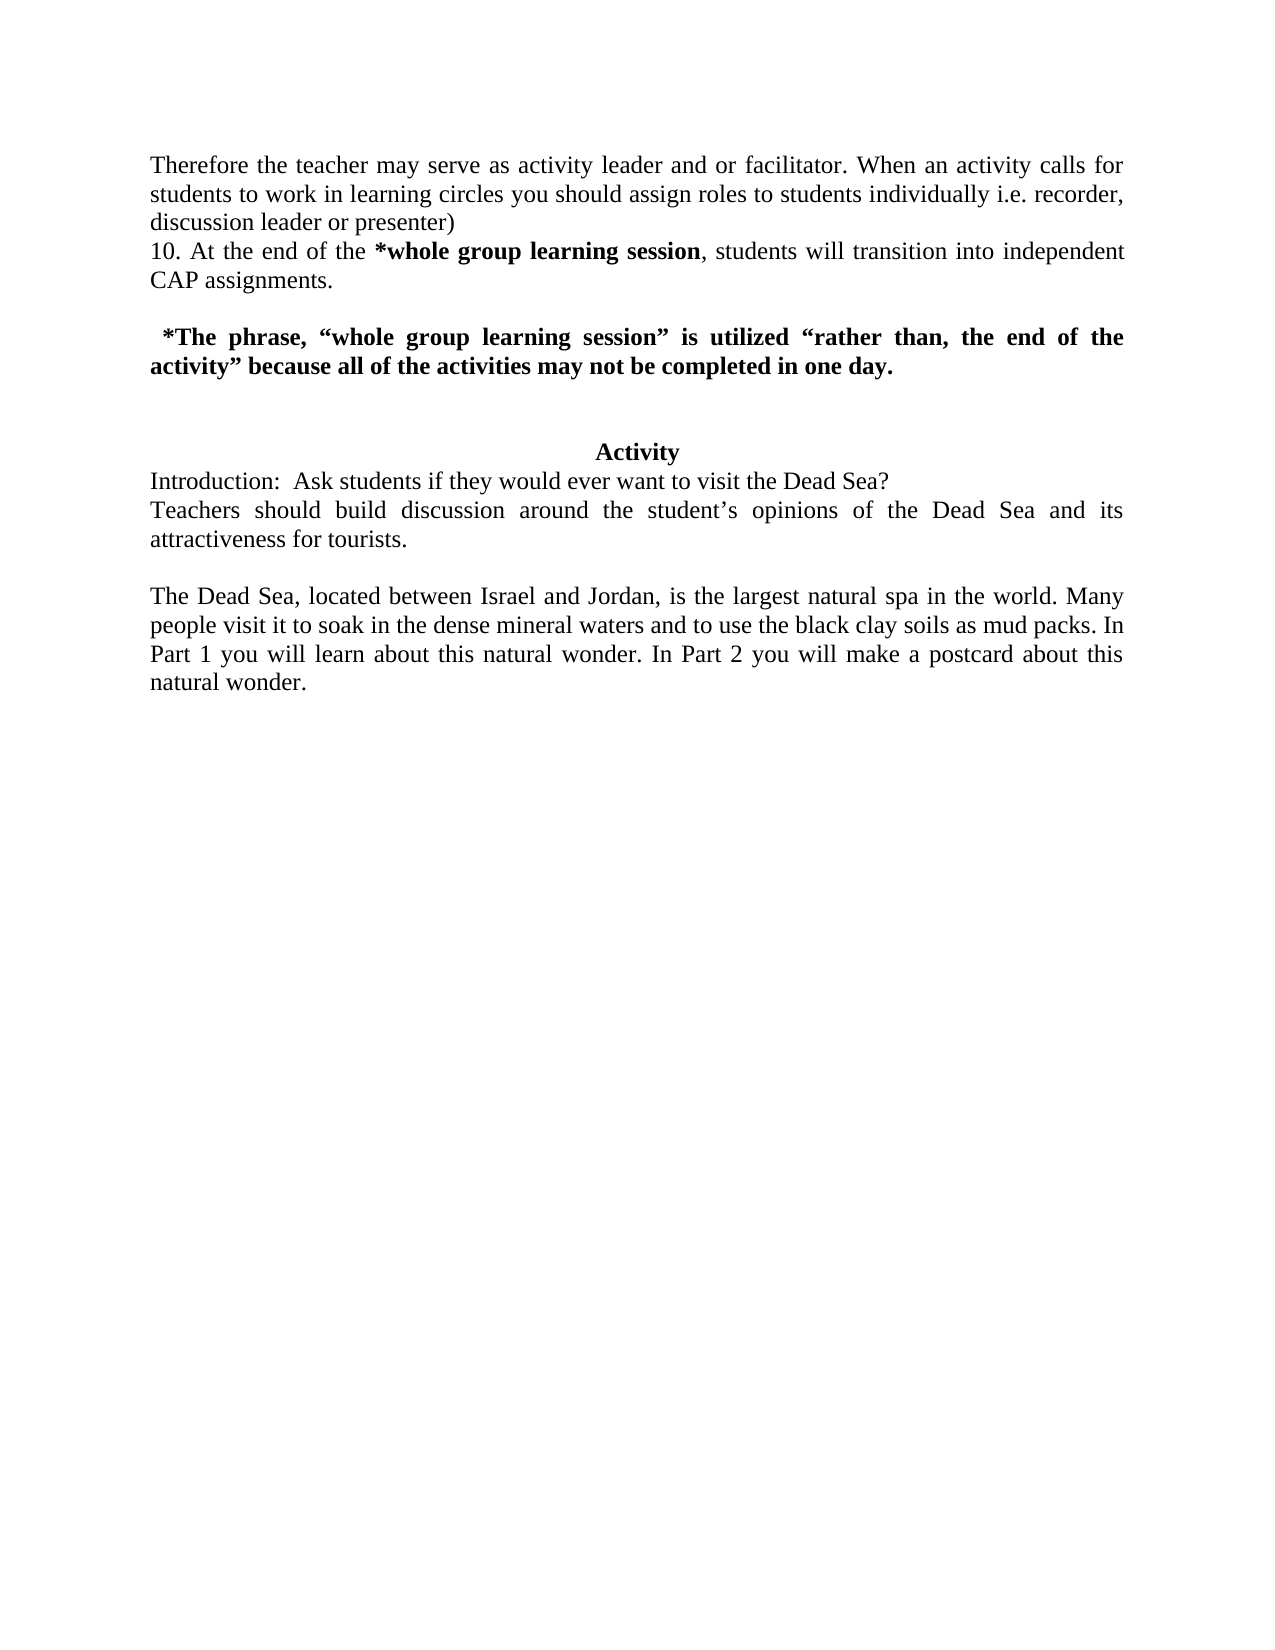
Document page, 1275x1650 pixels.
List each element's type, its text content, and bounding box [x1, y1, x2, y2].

text Activity [150, 437, 1125, 466]
text Teachers should build discussion around the student’s opinions of the and its attractiveness for tourists. [150, 495, 1125, 552]
text *The phrase, “whole group learning session” is utilized “rather than, the end of the activity” because all of the activities may not be completed in one day. [150, 322, 1125, 380]
text 10. At the end of the *whole group learning session, students will transition into independent assignments. [150, 236, 1125, 294]
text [150, 150, 1125, 236]
text Introduction: Ask students if they would ever want to visit the ? [150, 466, 1125, 495]
text The Dead Sea, located between and , is the largest natural spa in the world. Many people visit it to soak in the dense mineral waters and to use the black clay soils as mud packs. In Part 1 you will learn about this natural wonder. In Part 2 you will make a postcard about this natural wonder. [150, 581, 1125, 696]
